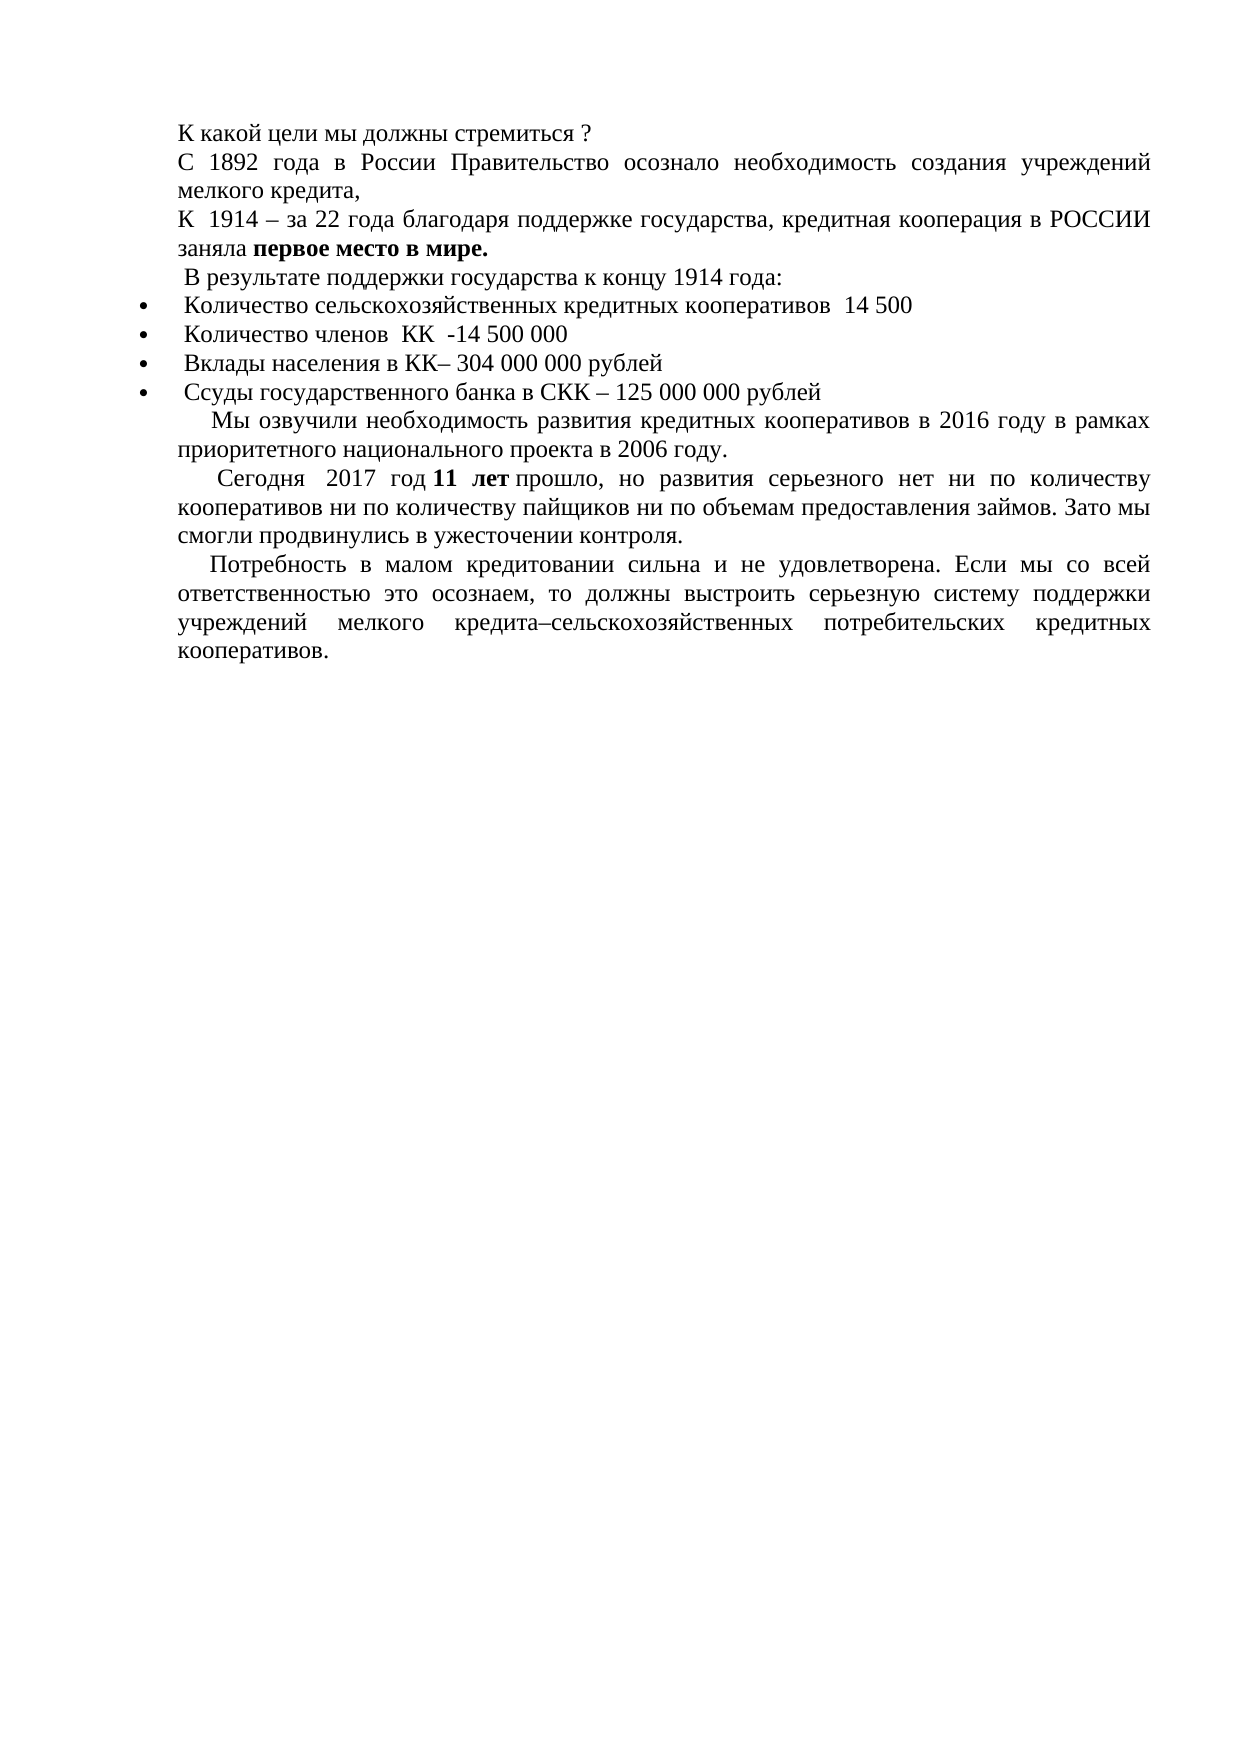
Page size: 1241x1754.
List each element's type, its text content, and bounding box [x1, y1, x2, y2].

text В результате поддержки государства к концу 1914 года: [177, 262, 1152, 291]
text К 1914 – за 22 года благодаря поддержке государства, кредитная кооперация в РОССИИ заняла первое место в мире. [177, 204, 1152, 262]
list Количество сельскохозяйственных кредитных кооперативов 14 500 [140, 291, 1152, 319]
list Вклады населения в КК– 304 000 000 рублей [140, 348, 1152, 377]
text Мы озвучили необходимость развития кредитных кооперативов в 2016 году в рамках приоритетного национального проекта в 2006 году. [177, 406, 1152, 463]
list Количество членов КК -14 500 000 [140, 319, 1152, 348]
text С 1892 года в России Правительство осознало необходимость создания учреждений мелкого кредита, [177, 147, 1152, 204]
text Сегодня 2017 год 11 лет прошло, но развития серьезного нет ни по количеству кооперативов ни по количеству пайщиков ни по объемам предоставления займов. Зато мы смогли продвинулись в ужесточении контроля. [177, 463, 1152, 549]
text К какой цели мы должны стремиться ? [177, 118, 1152, 147]
text Потребность в малом кредитовании сильна и не удовлетворена. Если мы со всей ответственностью это осознаем, то должны выстроить серьезную систему поддержки учреждений мелкого кредита–сельскохозяйственных потребительских кредитных кооперативов. [177, 549, 1152, 664]
list Ссуды государственного банка в СКК – 125 000 000 рублей [140, 377, 1152, 406]
